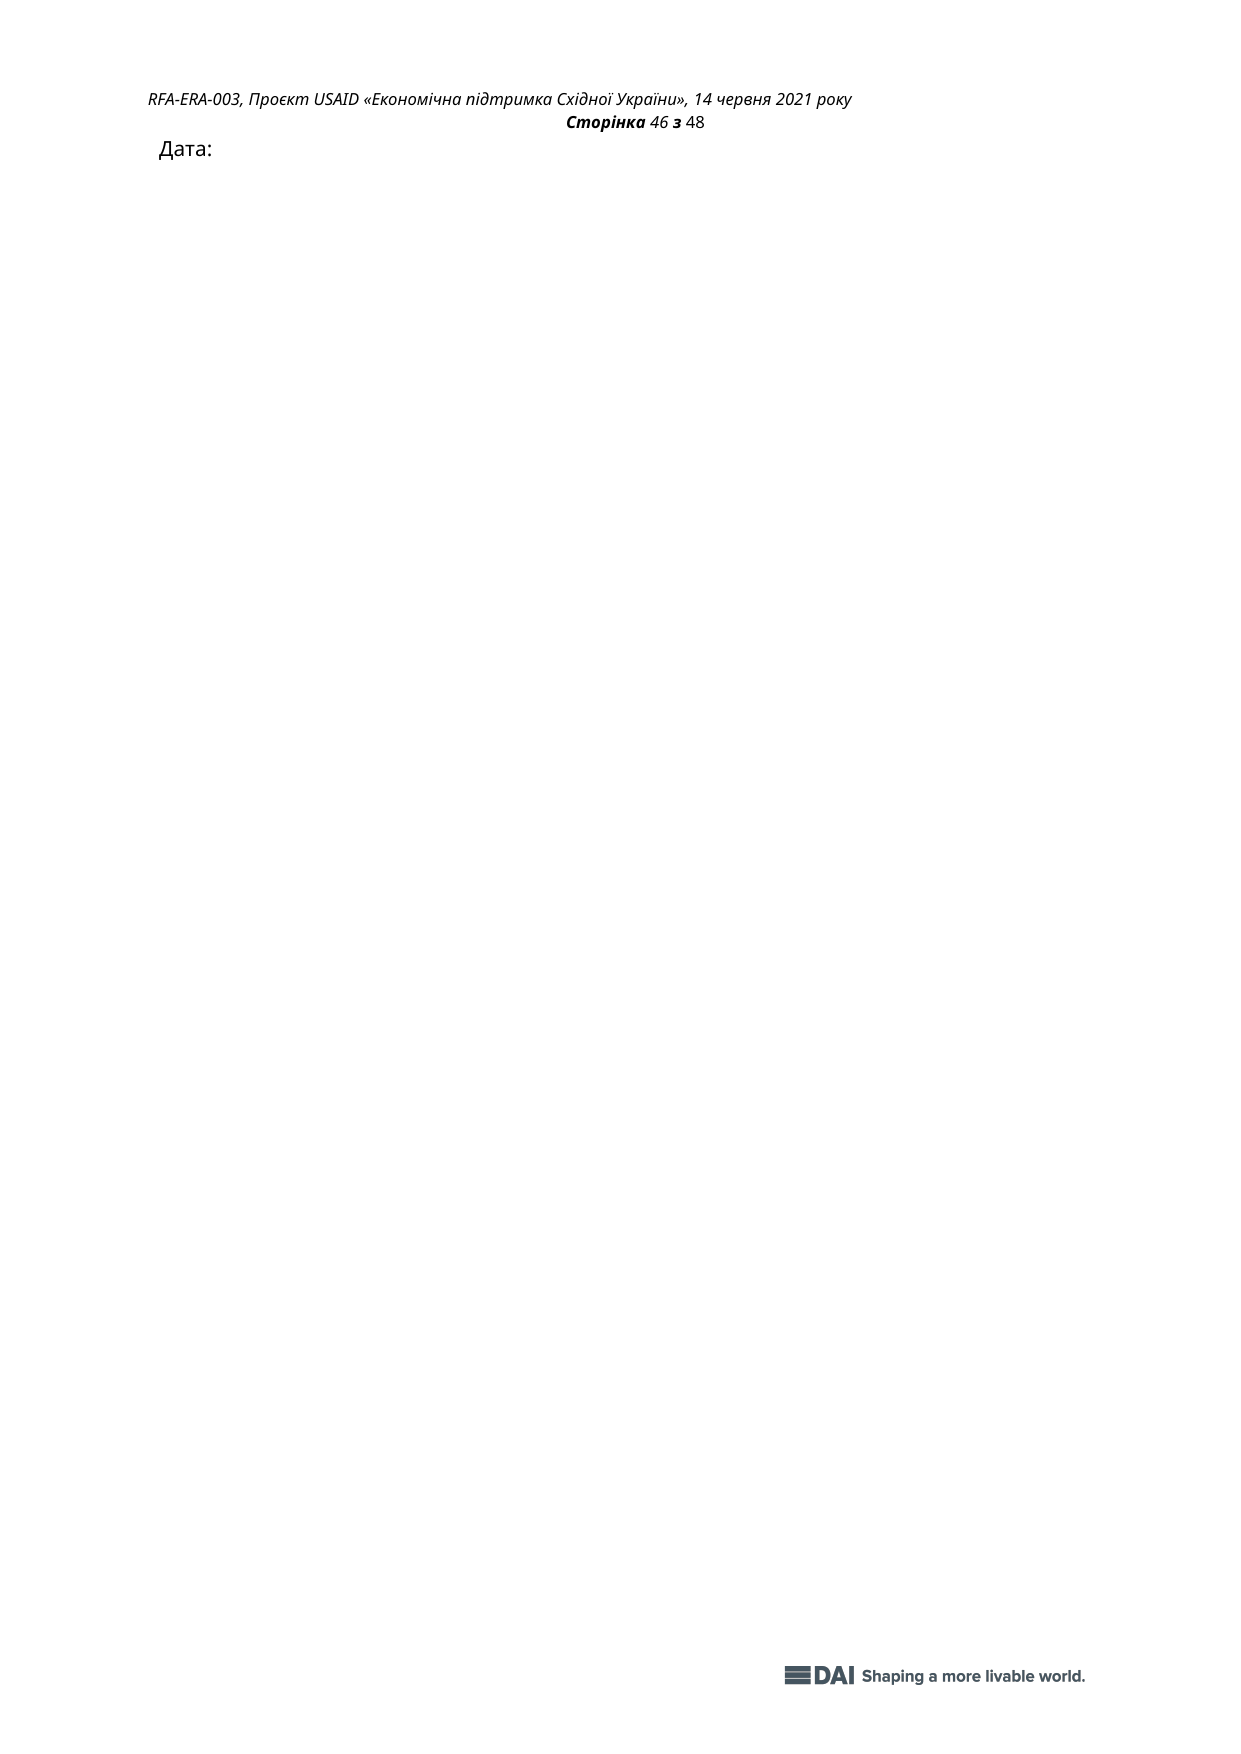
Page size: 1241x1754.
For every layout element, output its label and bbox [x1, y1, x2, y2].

table_header [148, 133, 1120, 219]
picture [784, 1666, 1085, 1685]
